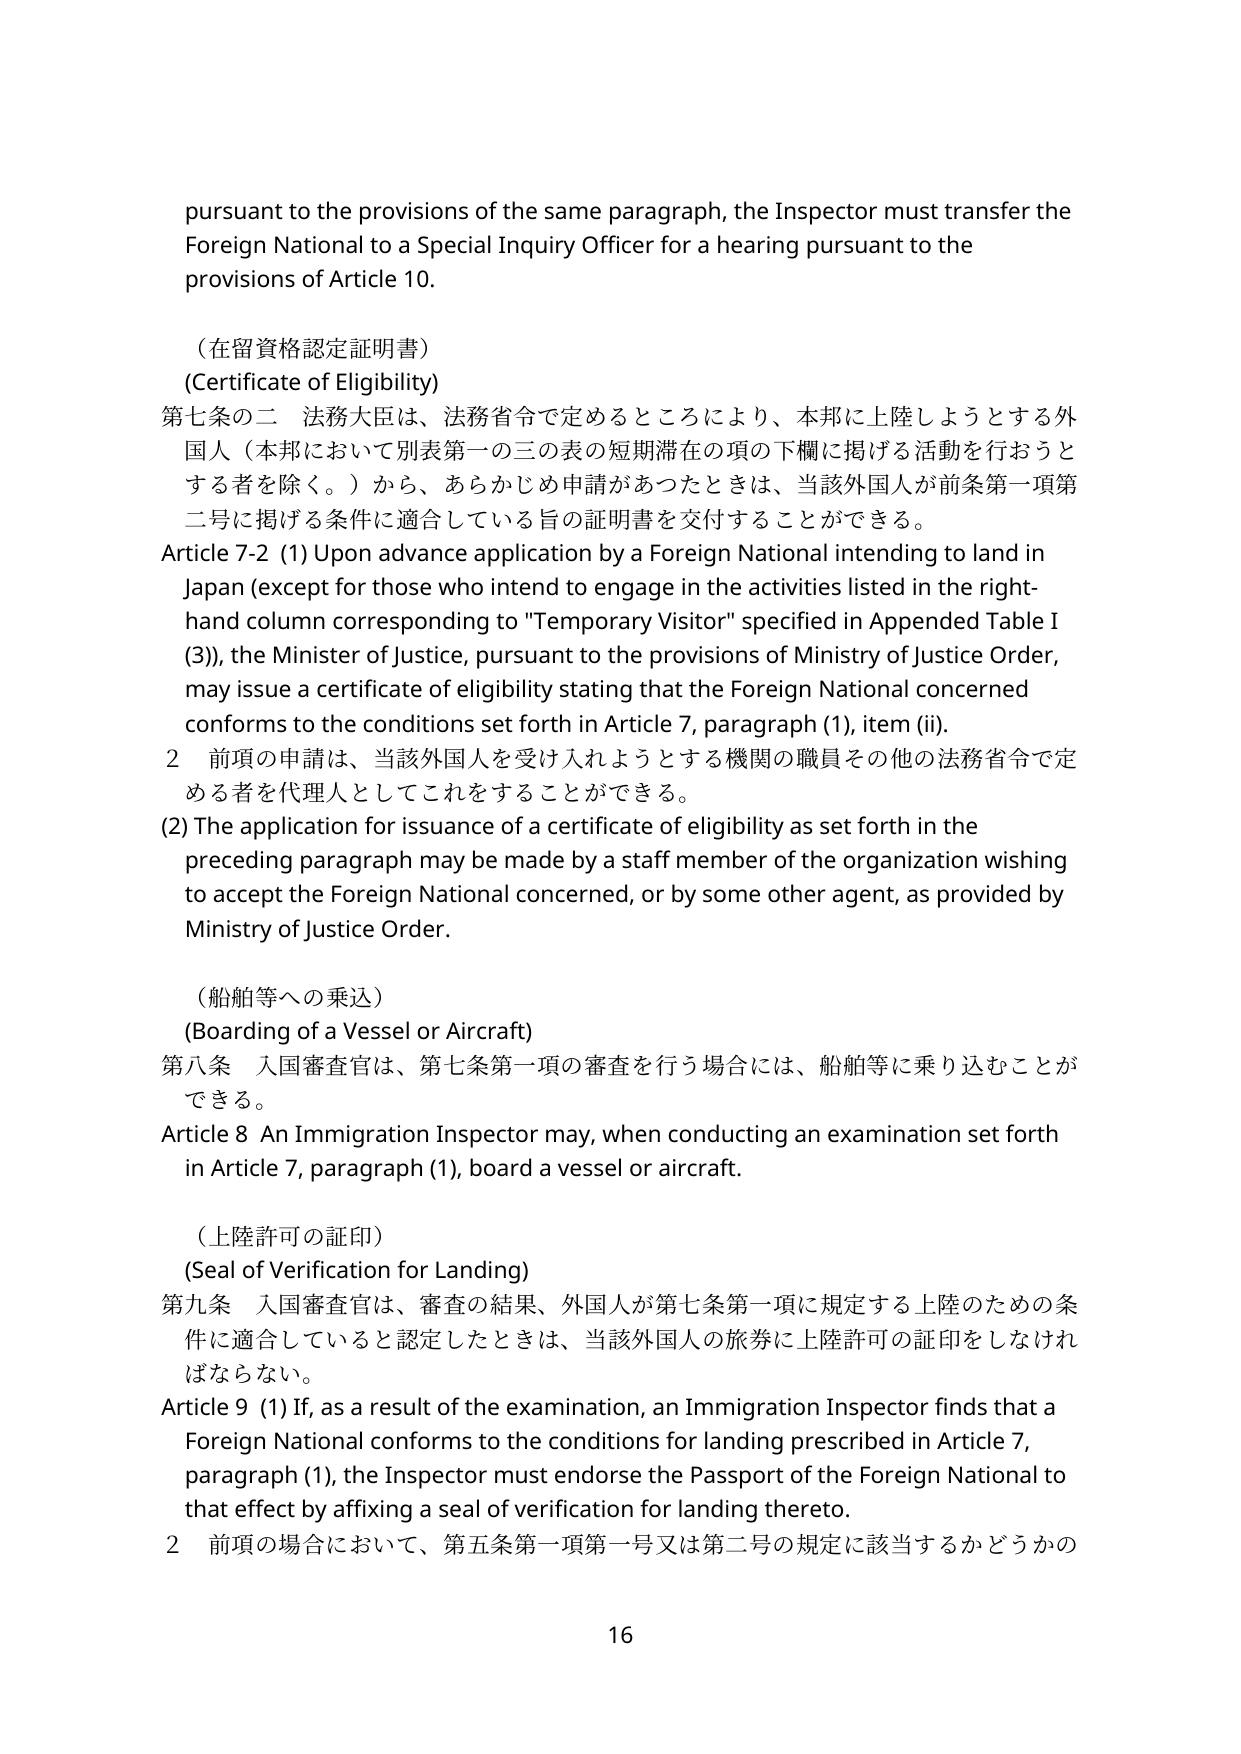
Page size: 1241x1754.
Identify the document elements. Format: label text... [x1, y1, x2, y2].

text 第七条の二 法務大臣は、法務省令で定めるところにより、本邦に上陸しようとする外国人（本邦において別表第一の三の表の短期滞在の項の下欄に掲げる活動を行おうとする者を除く。）から、あらかじめ申請があつたときは、当該外国人が前条第一項第二号に掲げる条件に適合している旨の証明書を交付することができる。 [161, 399, 1079, 535]
text （船舶等への乗込） [184, 979, 1079, 1014]
text (Certificate of Eligibility) [184, 364, 1079, 399]
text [161, 194, 1079, 296]
text （上陸許可の証印） [184, 1219, 1079, 1253]
text ２ 前項の申請は、当該外国人を受け入れようとする機関の職員その他の法務省令で定める者を代理人としてこれをすることができる。 [161, 740, 1079, 809]
text Article 7-2 (1) Upon advance application by a Foreign National intending to land in Japan (except for those who intend to engage in the activities listed in the right-hand column corresponding to "Temporary Visitor" specified in Appended Table I (3)), the Minister of Justice, pursuant to the provisions of Ministry of Justice Order, may issue a certificate of eligibility stating that the Foreign National concerned conforms to the conditions set forth in Article 7, paragraph (1), item (ii). [161, 535, 1079, 740]
text Article 9 (1) If, as a result of the examination, an Immigration Inspector finds that a Foreign National conforms to the conditions for landing prescribed in Article 7, paragraph (1), the Inspector must endorse the Passport of the Foreign National to that effect by affixing a seal of verification for landing thereto. [161, 1389, 1079, 1526]
text (Seal of Verification for Landing) [184, 1253, 1079, 1287]
text 第八条 入国審査官は、第七条第一項の審査を行う場合には、船舶等に乗り込むことができる。 [161, 1048, 1079, 1116]
text 第九条 入国審査官は、審査の結果、外国人が第七条第一項に規定する上陸のための条件に適合していると認定したときは、当該外国人の旅券に上陸許可の証印をしなければならない。 [161, 1287, 1079, 1389]
text (2) The application for issuance of a certificate of eligibility as set forth in the preceding paragraph may be made by a staff member of the organization wishing to accept the Foreign National concerned, or by some other agent, as provided by Ministry of Justice Order. [161, 809, 1079, 945]
text （在留資格認定証明書） [184, 330, 1079, 364]
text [161, 1526, 1079, 1560]
text (Boarding of a Vessel or Aircraft) [184, 1014, 1079, 1048]
text Article 8 An Immigration Inspector may, when conducting an examination set forth in Article 7, paragraph (1), board a vessel or aircraft. [161, 1116, 1079, 1184]
